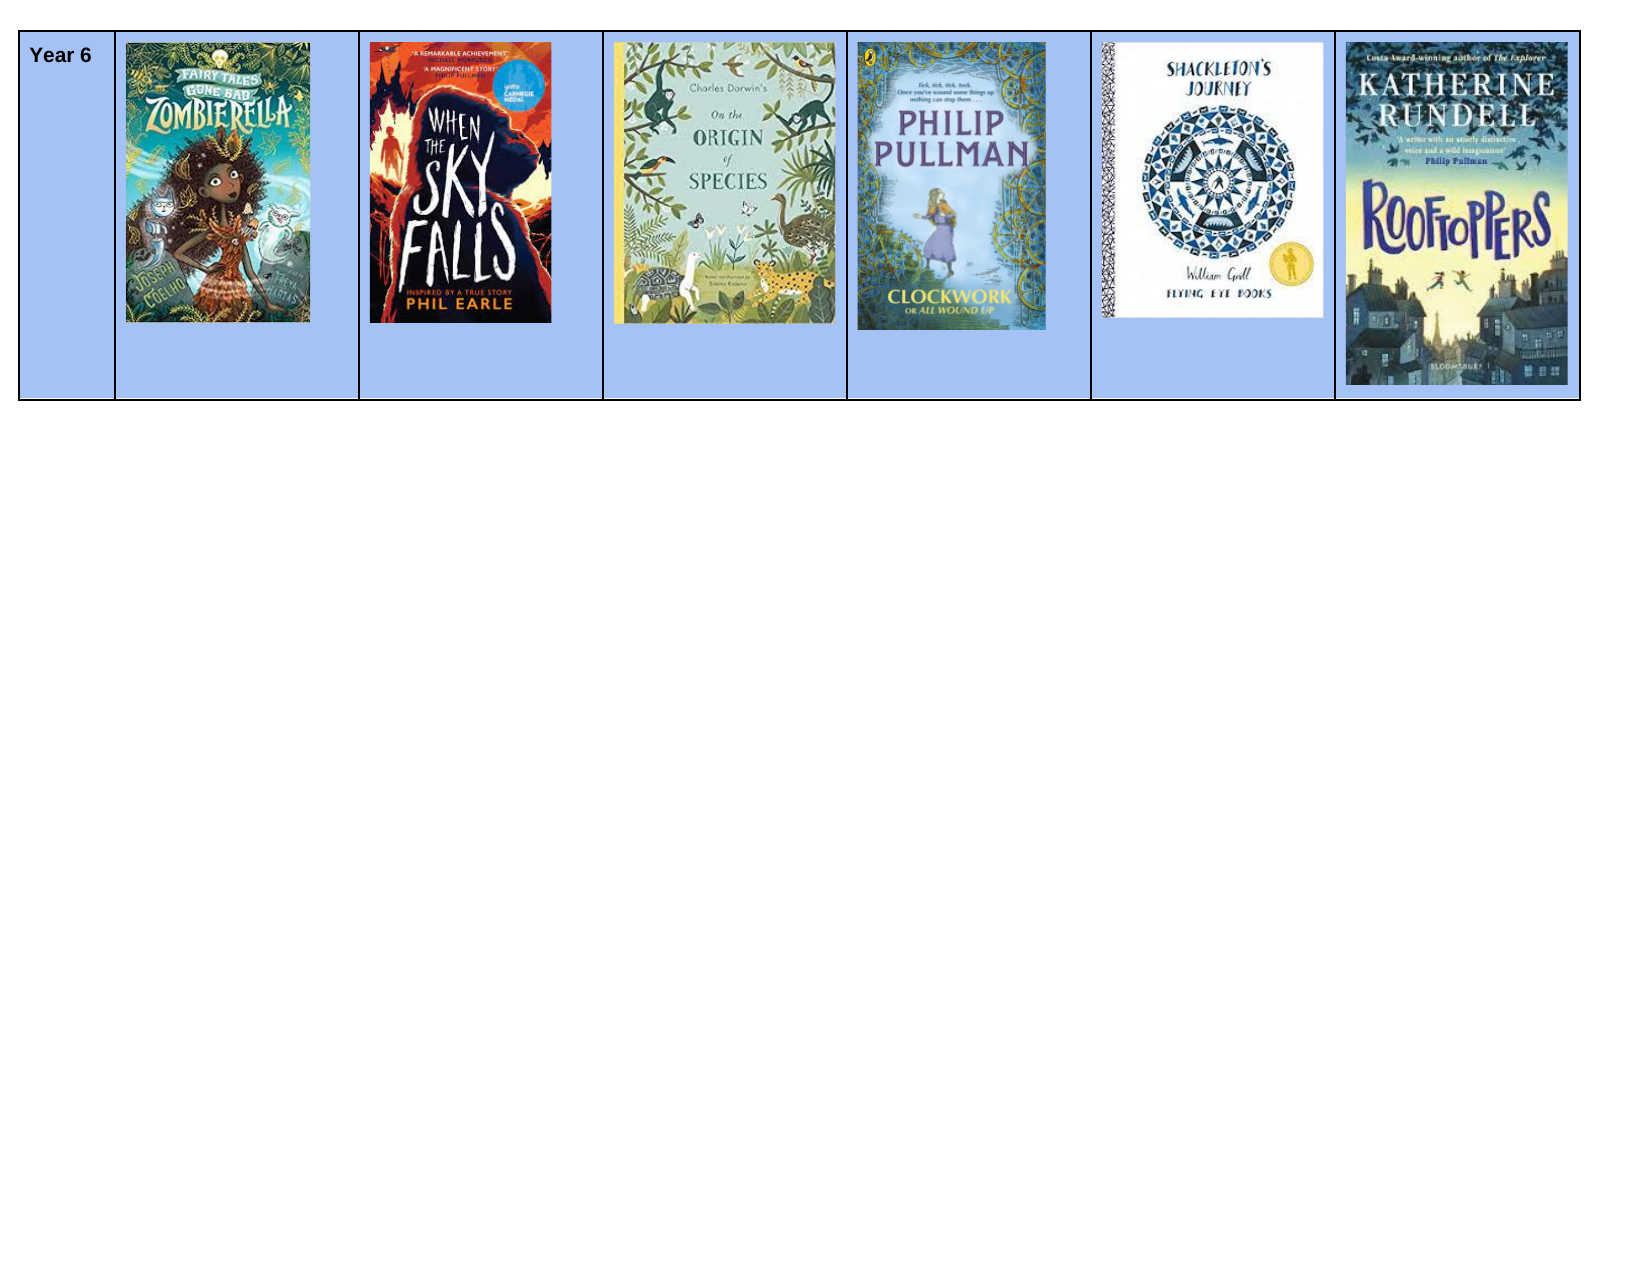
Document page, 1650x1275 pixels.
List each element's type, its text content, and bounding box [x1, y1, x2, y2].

table_cell [1336, 32, 1579, 398]
picture [857, 42, 1046, 330]
table_cell [604, 32, 846, 398]
table_cell Year 6 [20, 32, 114, 398]
table_cell [360, 32, 602, 398]
picture [369, 42, 552, 323]
table_cell [116, 32, 358, 398]
table_cell [1092, 32, 1334, 398]
picture [613, 42, 836, 324]
picture [1345, 42, 1568, 385]
picture [1101, 42, 1324, 318]
picture [125, 42, 311, 323]
table_cell [848, 32, 1090, 398]
